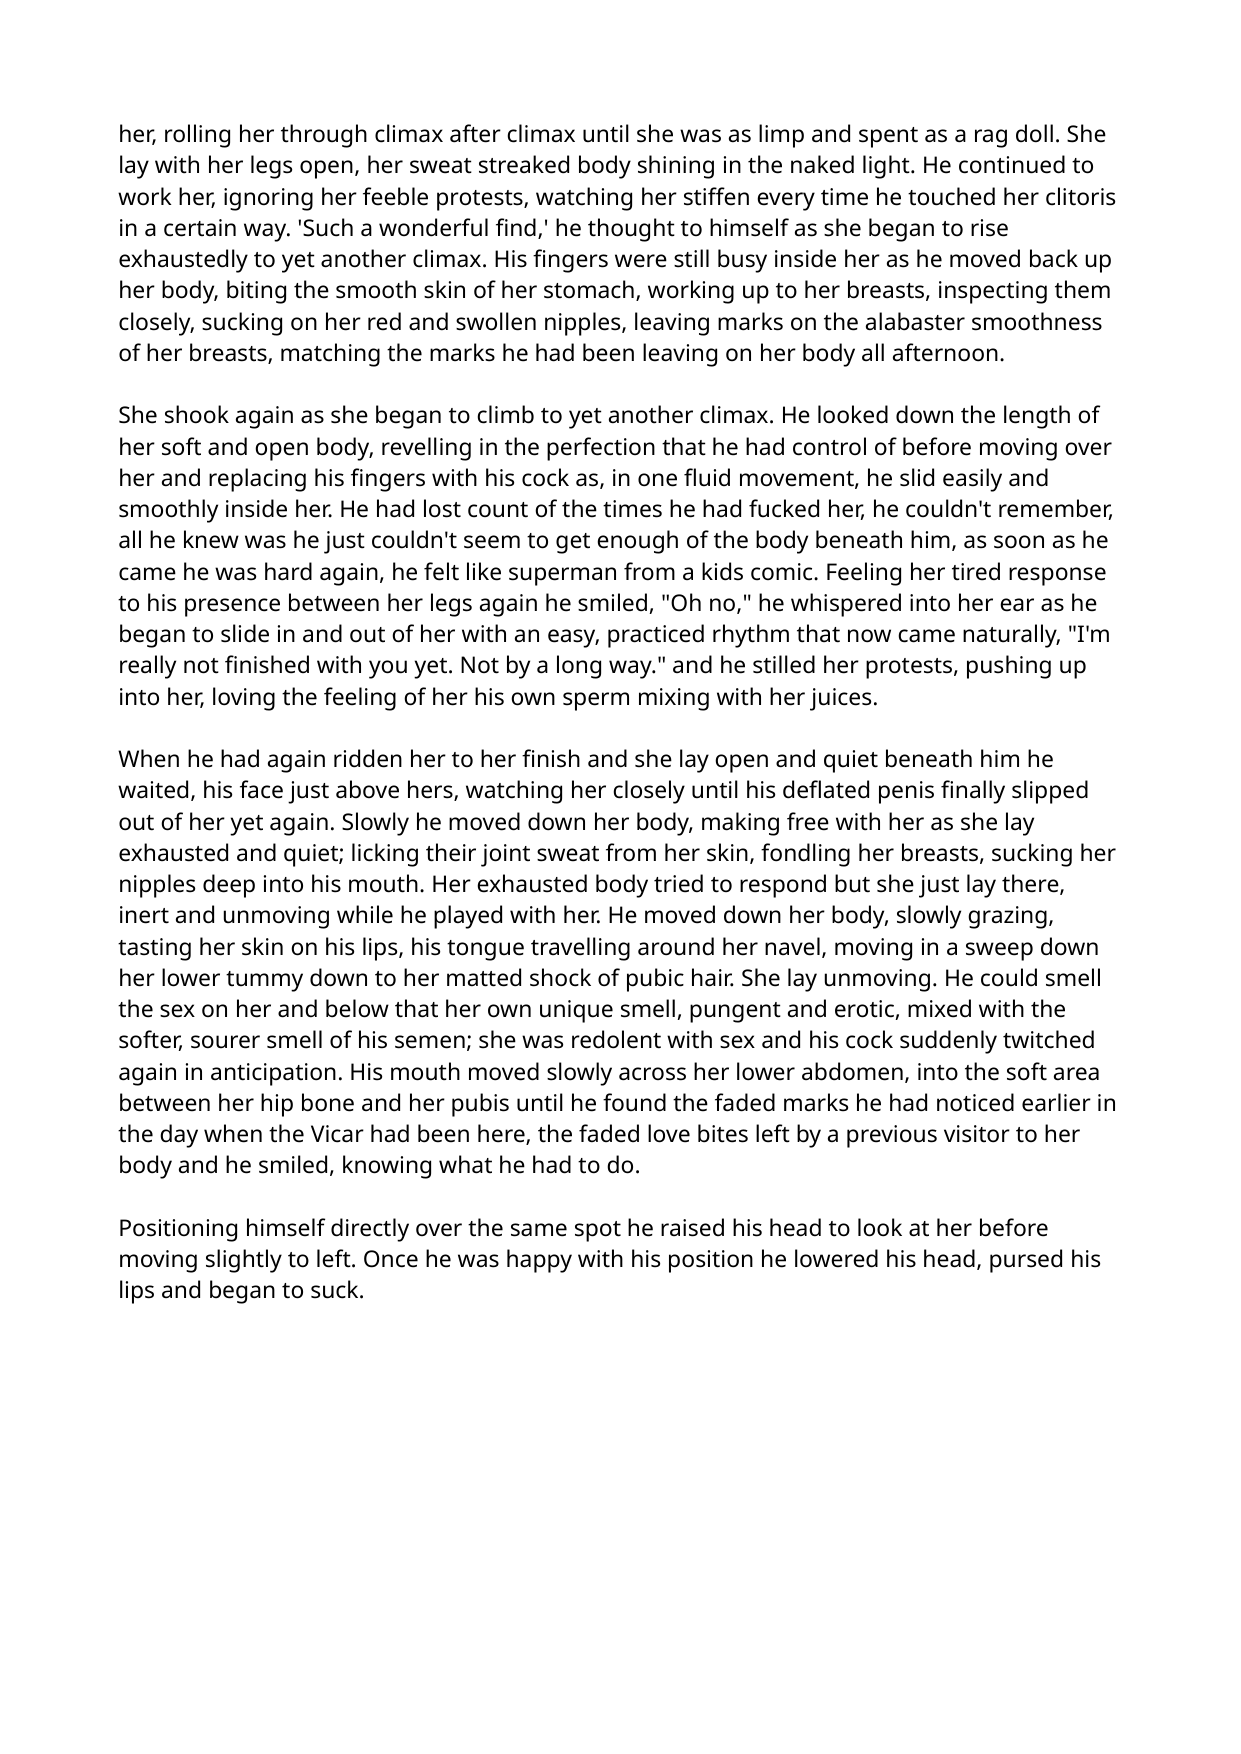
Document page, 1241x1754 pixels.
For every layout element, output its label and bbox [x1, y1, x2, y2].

text [118, 118, 1122, 1306]
